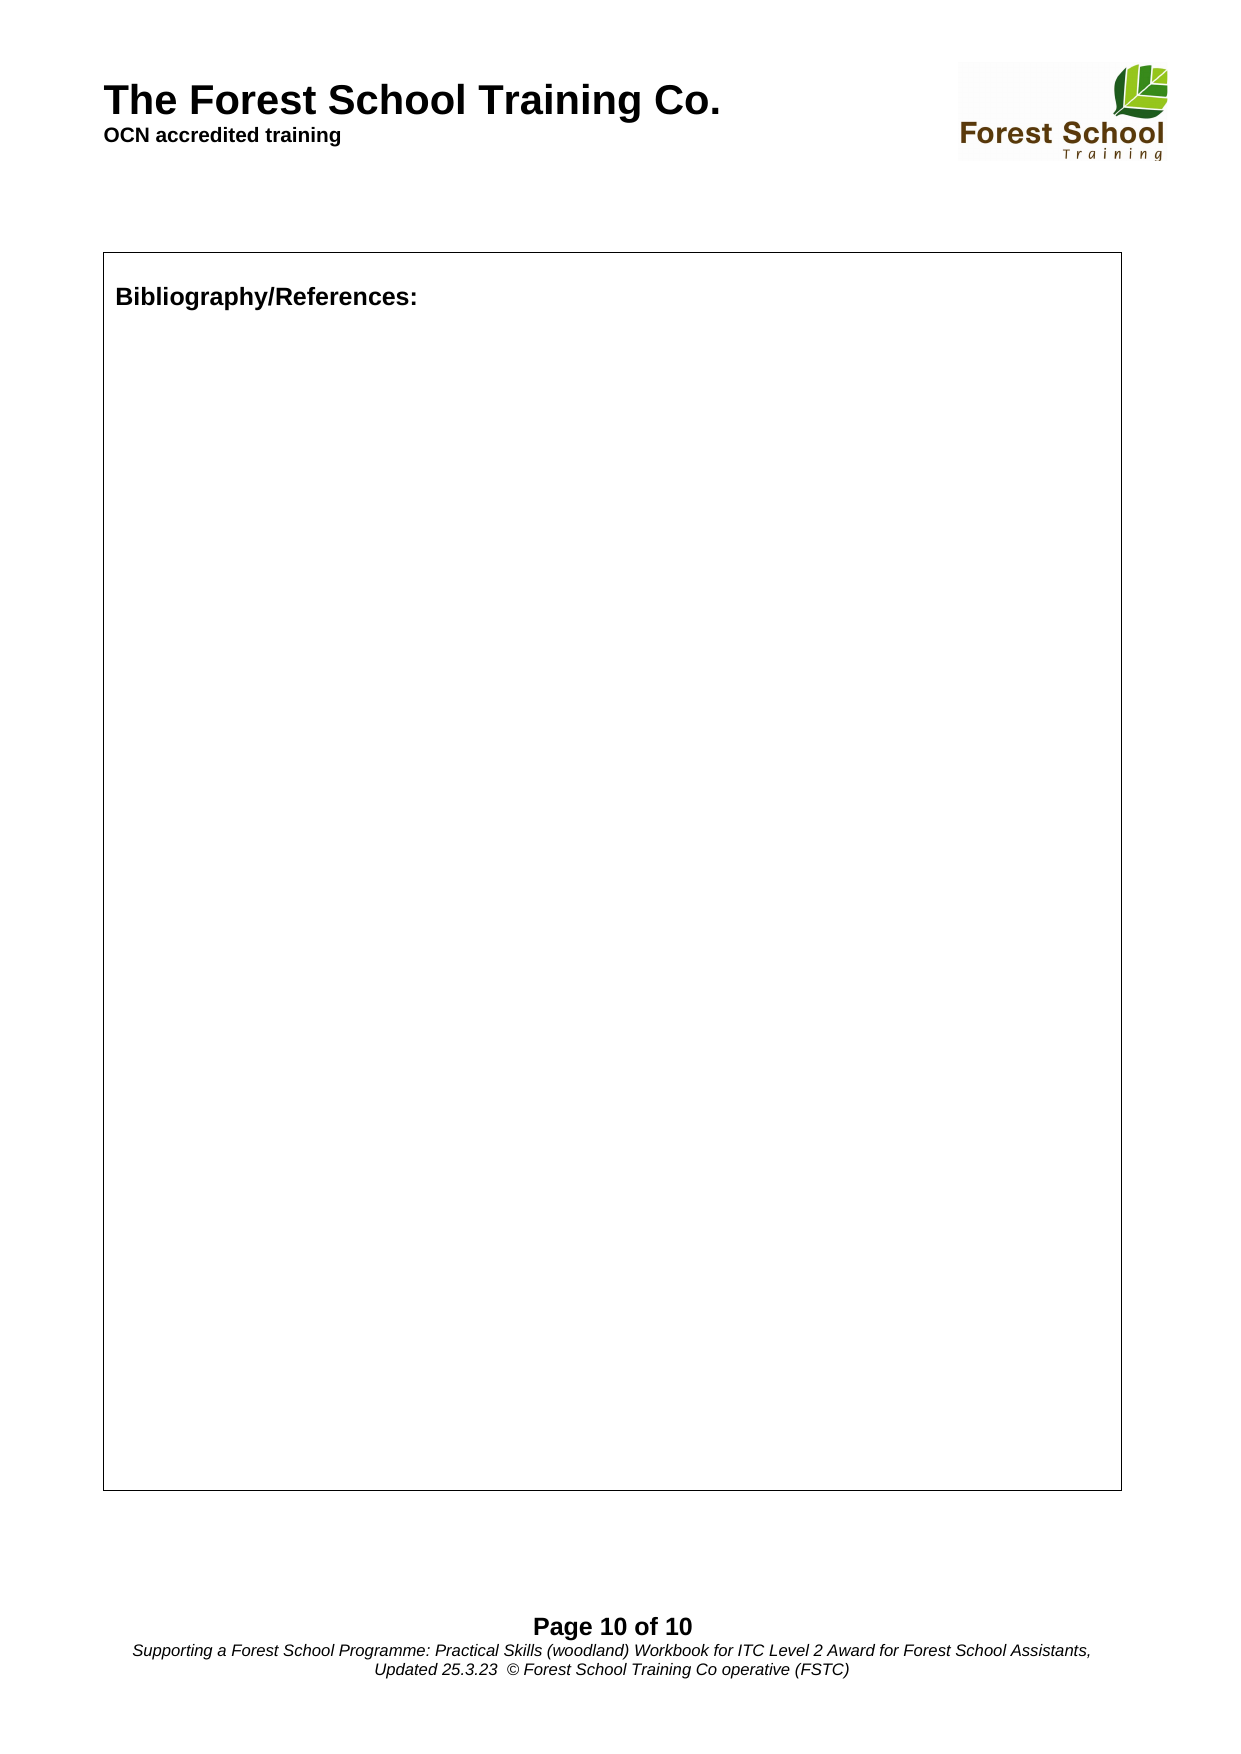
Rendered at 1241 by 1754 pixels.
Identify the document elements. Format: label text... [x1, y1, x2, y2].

picture [957, 62, 1168, 160]
table_header Bibliography/References: [104, 253, 1121, 1489]
